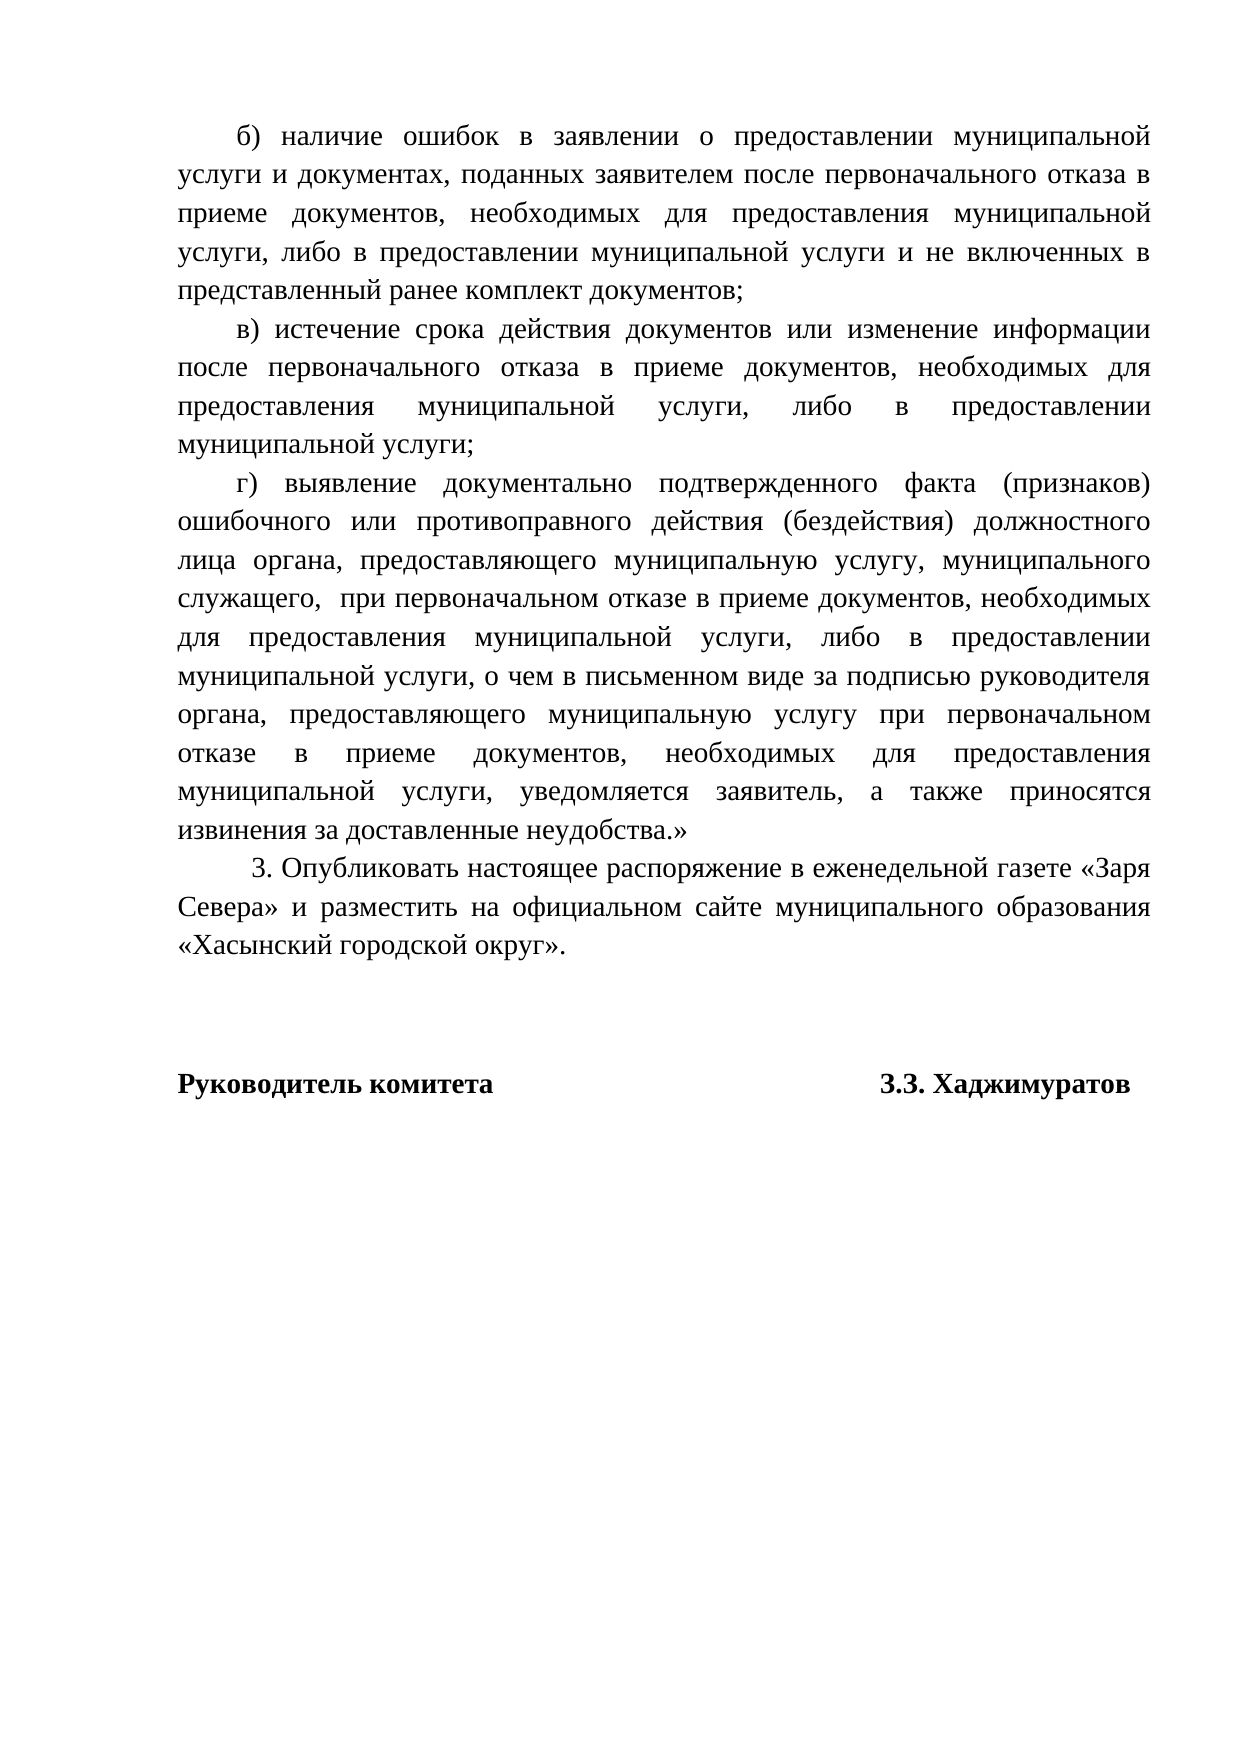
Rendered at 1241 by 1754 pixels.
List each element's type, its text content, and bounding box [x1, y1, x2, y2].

text в) истечение срока действия документов или изменение информации после первоначального отказа в приеме документов, необходимых для предоставления муниципальной услуги, либо в предоставлении муниципальной услуги; [177, 311, 1152, 460]
text Руководитель комитета З.З. Хаджимуратов [177, 1067, 1152, 1100]
text б) наличие ошибок в заявлении о предоставлении муниципальной услуги и документах, поданных заявителем после первоначального отказа в приеме документов, необходимых для предоставления муниципальной услуги, либо в предоставлении муниципальной услуги и не включенных в представленный ранее комплект документов; [177, 118, 1152, 306]
text 3. Опубликовать настоящее распоряжение в еженедельной газете «Заря Севера» и разместить на официальном сайте муниципального образования «Хасынский городской округ». [177, 850, 1152, 961]
text г) выявление документально подтвержденного факта (признаков) ошибочного или противоправного действия (бездействия) должностного лица органа, предоставляющего муниципальную услугу, муниципального служащего, при первоначальном отказе в приеме документов, необходимых для предоставления муниципальной услуги, либо в предоставлении муниципальной услуги, о чем в письменном виде за подписью руководителя органа, предоставляющего муниципальную услугу при первоначальном отказе в приеме документов, необходимых для предоставления муниципальной услуги, уведомляется заявитель, а также приносятся извинения за доставленные неудобства.» [177, 465, 1152, 845]
